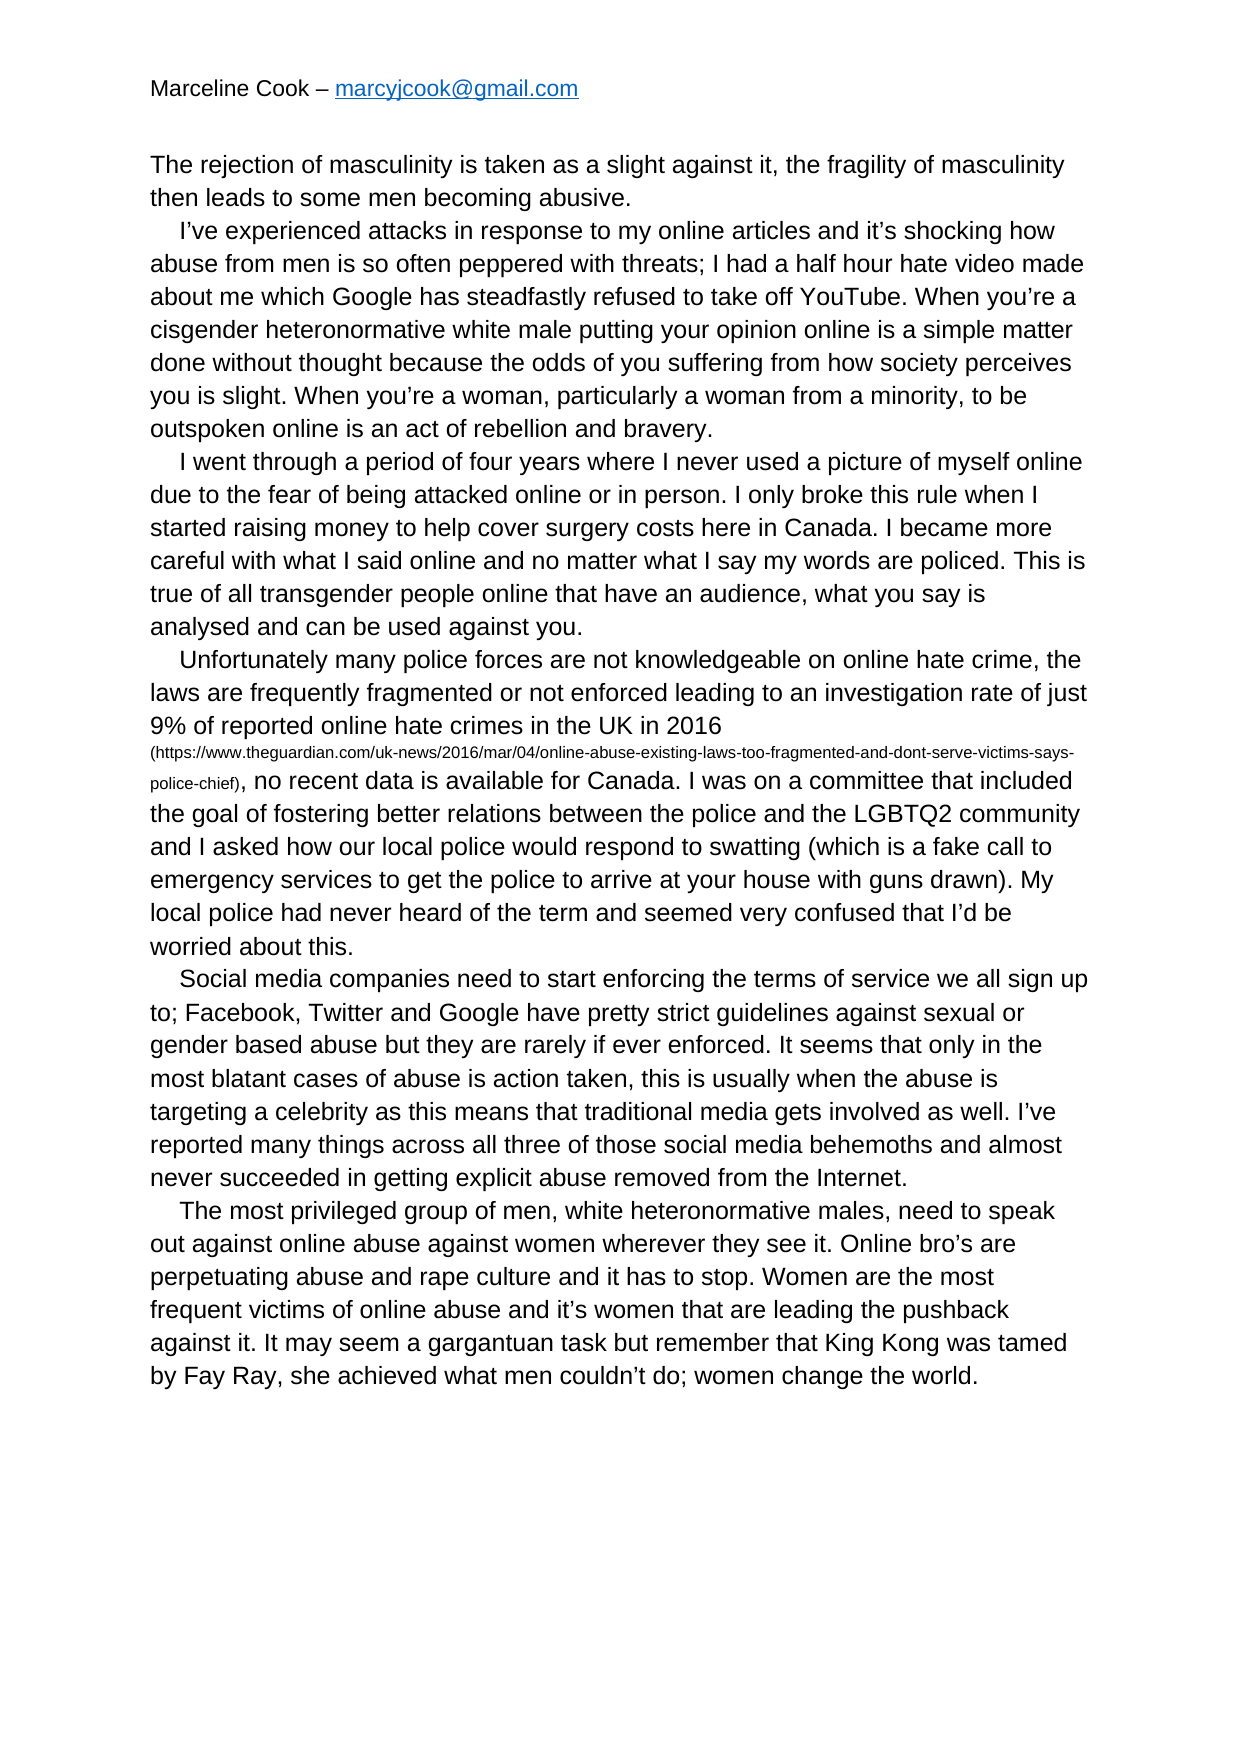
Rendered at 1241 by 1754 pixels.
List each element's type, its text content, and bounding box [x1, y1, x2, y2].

text I went through a period of four years where I never used a picture of myself online due to the fear of being attacked online or in person. I only broke this rule when I started raising money to help cover surgery costs here in Canada. I became more careful with what I said online and no matter what I say my words are policed. This is true of all transgender people online that have an audience, what you say is analysed and can be used against you. [150, 447, 1090, 641]
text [150, 150, 1090, 212]
text Unfortunately many police forces are not knowledgeable on online hate crime, the laws are frequently fragmented or not enforced leading to an investigation rate of just 9% of reported online hate crimes in the UK in 2016 (https://www.theguardian.com/uk-news/2016/mar/04/online-abuse-existing-laws-too-fragmented-and-dont-serve-victims-says-police-chief), no recent data is available for Canada. I was on a committee that included the goal of fostering better relations between the police and the LGBTQ2 community and I asked how our local police would respond to swatting (which is a fake call to emergency services to get the police to arrive at your house with guns drawn). My local police had never heard of the term and seemed very confused that I’d be worried about this. [150, 645, 1090, 960]
text The most privileged group of men, white heteronormative males, need to speak out against online abuse against women wherever they see it. Online bro’s are perpetuating abuse and rape culture and it has to stop. Women are the most frequent victims of online abuse and it’s women that are leading the pushback against it. It may seem a gargantuan task but remember that King Kong was tamed by Fay Ray, she achieved what men couldn’t do; women change the world. [150, 1196, 1090, 1389]
text I’ve experienced attacks in response to my online articles and it’s shocking how abuse from men is so often peppered with threats; I had a half hour hate video made about me which Google has steadfastly refused to take off YouTube. When you’re a cisgender heteronormative white male putting your opinion online is a simple matter done without thought because the odds of you suffering from how society perceives you is slight. When you’re a woman, particularly a woman from a minority, to be outspoken online is an act of rebellion and bravery. [150, 216, 1090, 443]
text Social media companies need to start enforcing the terms of service we all sign up to; Facebook, Twitter and Google have pretty strict guidelines against sexual or gender based abuse but they are rarely if ever enforced. It seems that only in the most blatant cases of abuse is action taken, this is usually when the abuse is targeting a celebrity as this means that traditional media gets involved as well. I’ve reported many things across all three of those social media behemoths and almost never succeeded in getting explicit abuse removed from the Internet. [150, 964, 1090, 1191]
